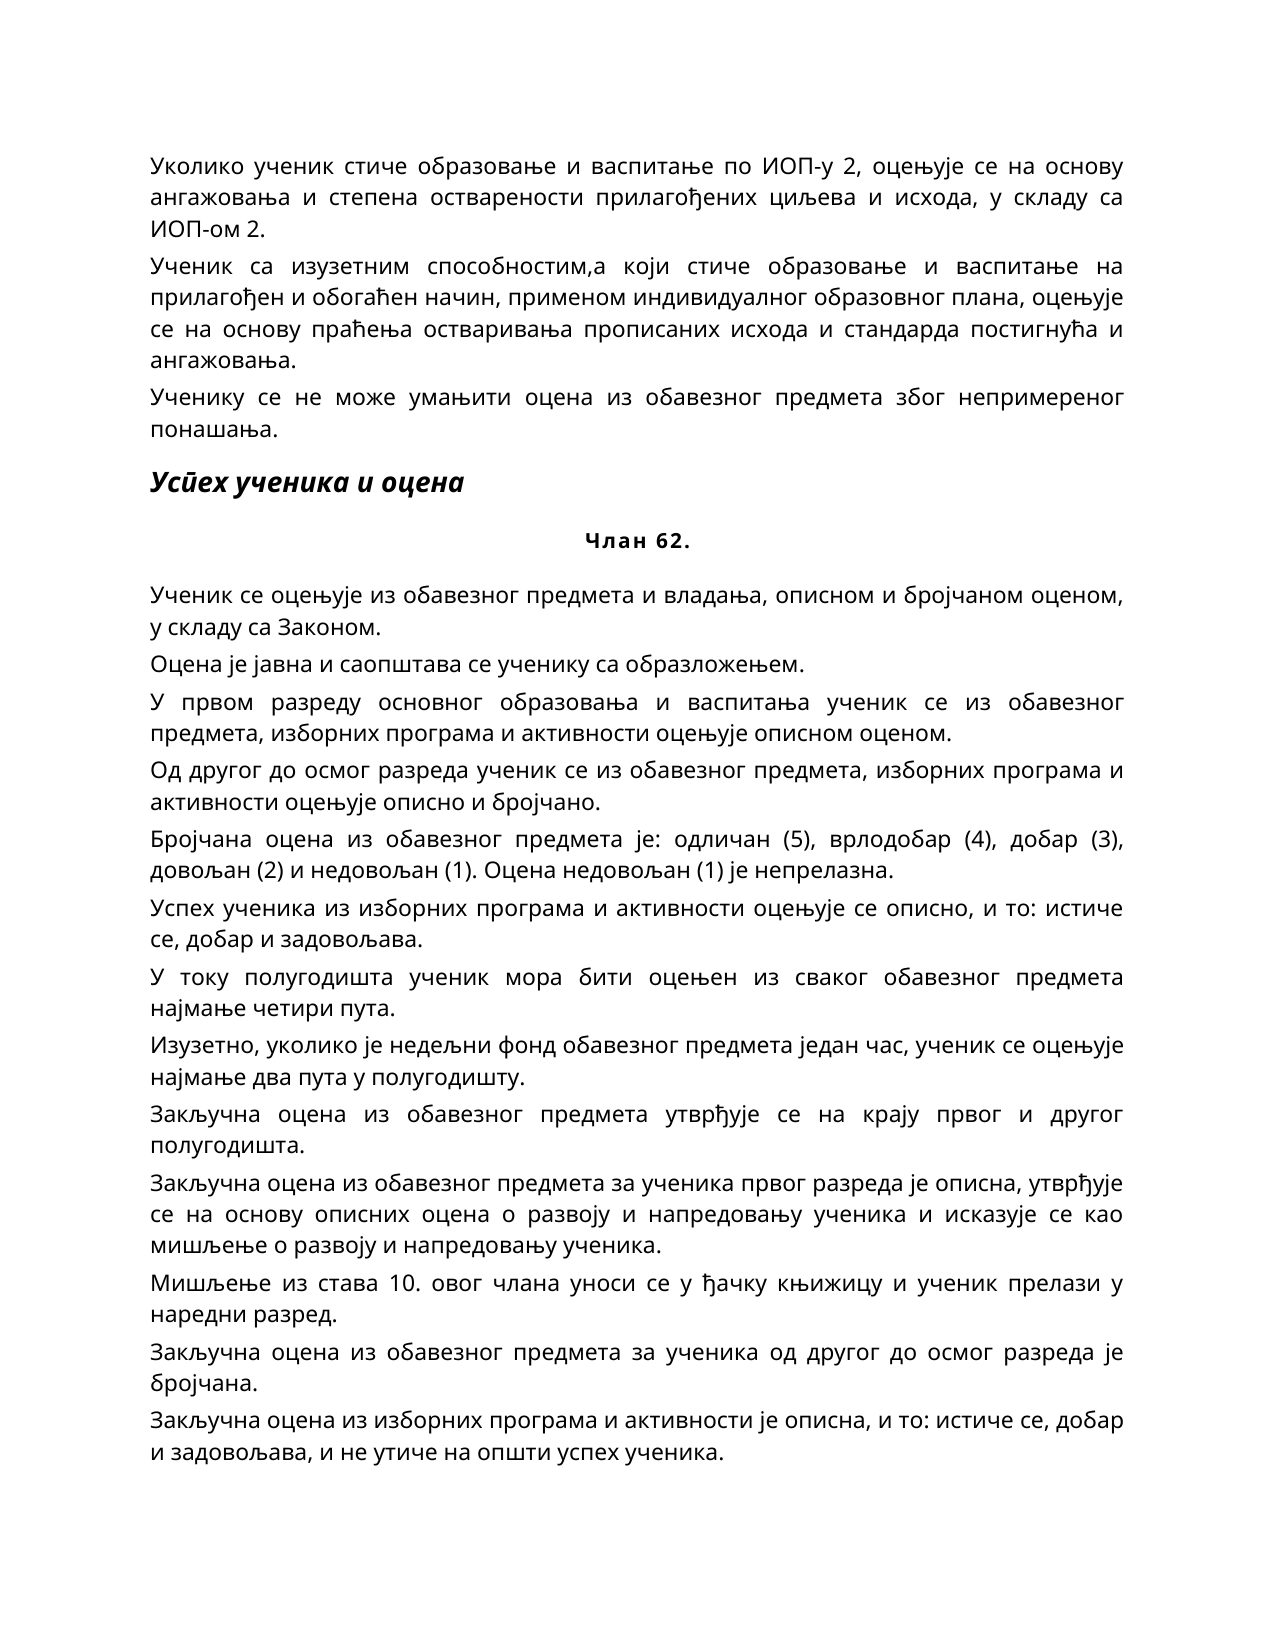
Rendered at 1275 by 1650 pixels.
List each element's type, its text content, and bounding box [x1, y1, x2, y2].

text Закључна оцена из обавезног предмета утврђује се на крају првог и другог полугодишта. [150, 1098, 1125, 1161]
text Ученик се оцењује из обавезног предмета и владања, описном и бројчаном оценом, у складу са Законом. [150, 579, 1125, 642]
text Успех ученика и оцена [150, 462, 1125, 501]
text Закључна оцена из обавезног предмета за ученика првог разреда је описна, утврђује се на основу описних оцена о развоју и напредовању ученика и исказује се као мишљење о развоју и напредовању ученика. [150, 1167, 1125, 1261]
text Успех ученика из изборних програма и активности оцењује се описно, и то: истиче се, добар и задовољава. [150, 892, 1125, 954]
text Од другог до осмог разреда ученик се из обавезног предмета, изборних програма и активности оцењује описно и бројчано. [150, 754, 1125, 817]
text Члан 62. [150, 526, 1125, 554]
text Ученик са изузетним способностим,а који стиче образовање и васпитање на прилагођен и обогаћен начин, применом индивидуалног образовног плана, оцењује се на основу праћења остваривања прописаних исхода и стандарда постигнућа и ангажовања. [150, 250, 1125, 375]
text Уколико ученик стиче образовање и васпитање по ИОП-у 2, оцењује се на основу ангажовања и степена остварености прилагођених циљева и исхода, у складу са ИОП-ом 2. [150, 150, 1125, 244]
text Оцена је јавна и саопштава се ученику са образложењем. [150, 648, 1125, 679]
text Закључна оцена из обавезног предмета за ученика од другог до осмог разреда је бројчана. [150, 1336, 1125, 1398]
text Бројчана оцена из обавезног предмета је: одличан (5), врлодобар (4), добар (3), довољан (2) и недовољан (1). Оцена недовољан (1) је непрелазна. [150, 823, 1125, 886]
text Изузетно, уколико је недељни фонд обавезног предмета један час, ученик се оцењује најмање два пута у полугодишту. [150, 1029, 1125, 1092]
text Закључна оцена из изборних програма и активности је описна, и то: истиче се, добар и задовољава, и не утиче на општи успех ученика. [150, 1404, 1125, 1467]
text Мишљење из става 10. овог члана уноси се у ђачку књижицу и ученик прелази у наредни разред. [150, 1267, 1125, 1329]
text У првом разреду основног образовања и васпитања ученик се из обавезног предмета, изборних програма и активности оцењује описном оценом. [150, 686, 1125, 748]
text Ученику се не може умањити оцена из обавезног предмета због непримереног понашања. [150, 381, 1125, 444]
text У току полугодишта ученик мора бити оцењен из сваког обавезног предмета најмање четири пута. [150, 961, 1125, 1023]
